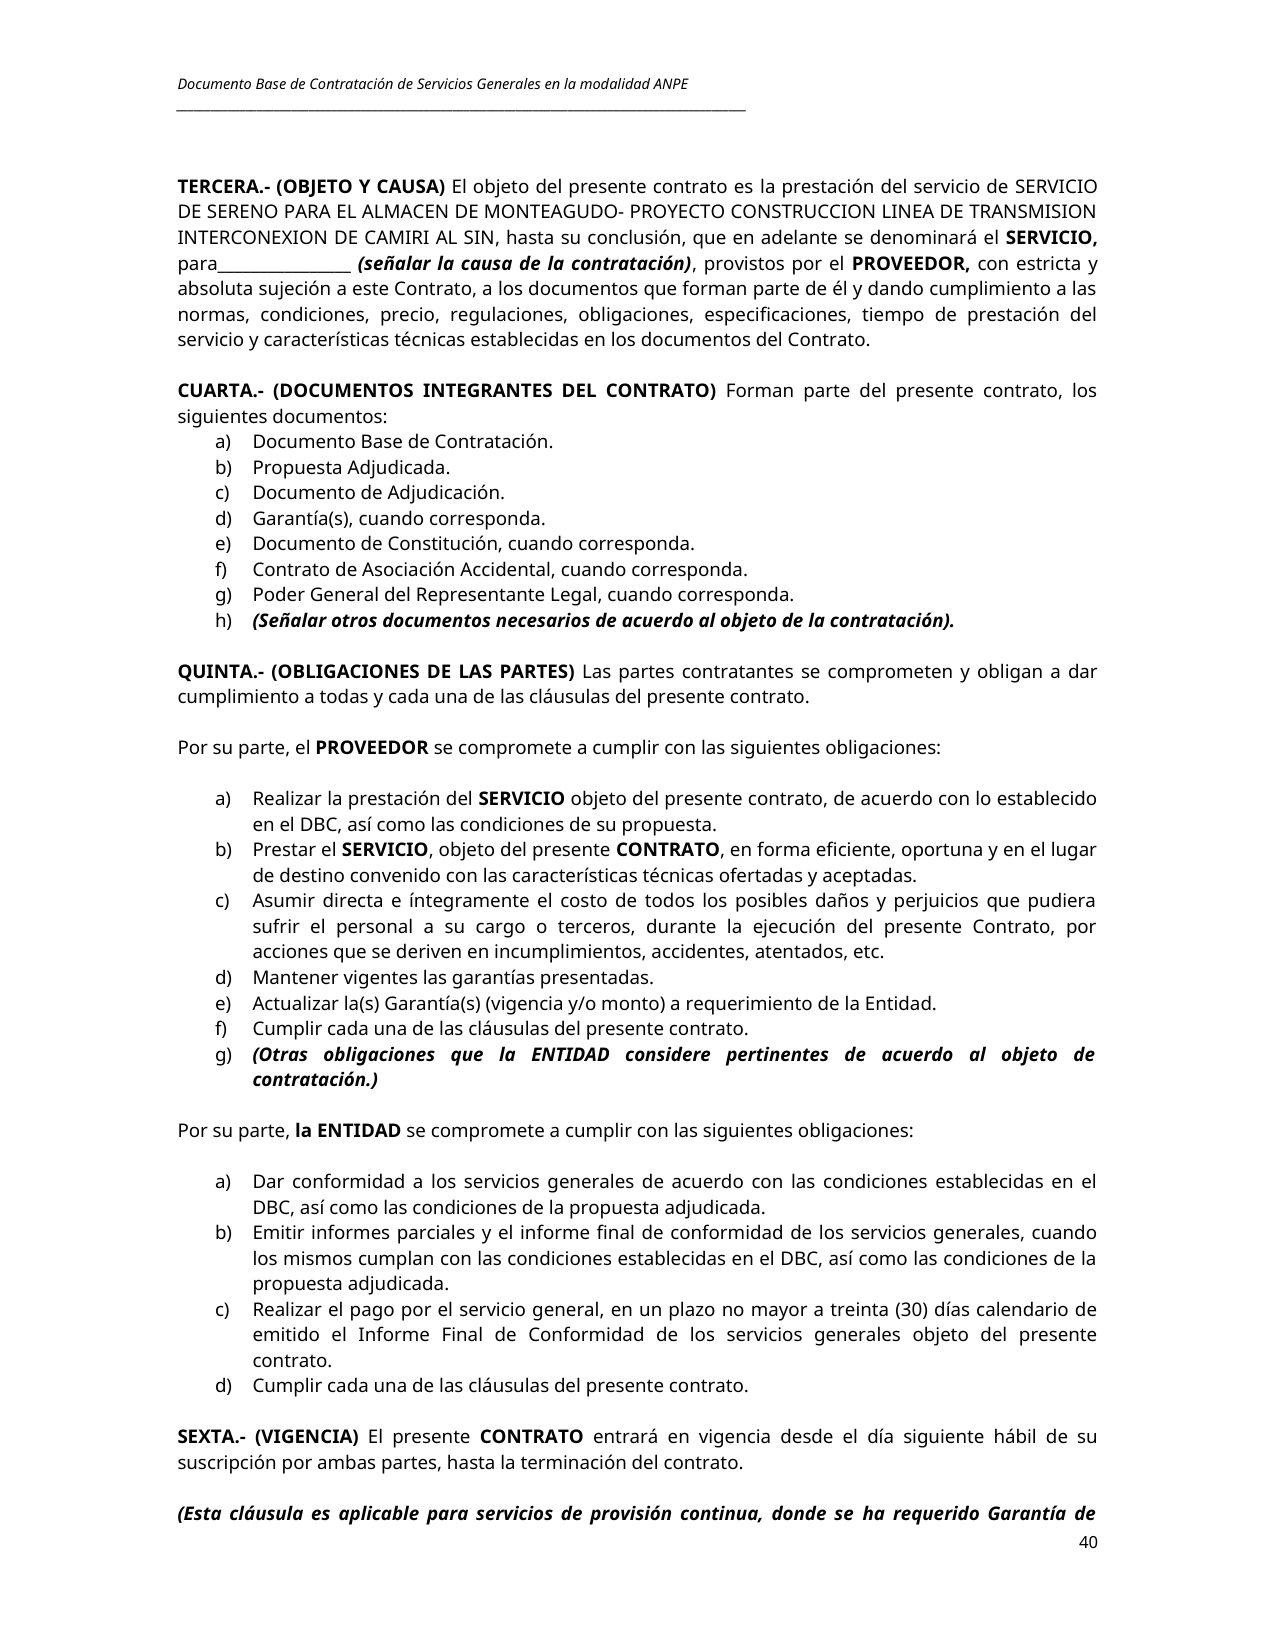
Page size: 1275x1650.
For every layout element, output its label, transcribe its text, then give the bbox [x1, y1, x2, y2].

list Emitir informes parciales y el informe final de conformidad de los servicios generales, cuando los mismos cumplan con las condiciones establecidas en el DBC, así como las condiciones de la propuesta adjudicada. [215, 1219, 1098, 1296]
text Por su parte, la ENTIDAD se compromete a cumplir con las siguientes obligaciones: [177, 1117, 1098, 1143]
list Prestar el SERVICIO, objeto del presente CONTRATO, en forma eficiente, oportuna y en el lugar de destino convenido con las características técnicas ofertadas y aceptadas. [215, 837, 1098, 888]
list Realizar el pago por el servicio general, en un plazo no mayor a treinta (30) días calendario de emitido el Informe Final de Conformidad de los servicios generales objeto del presente contrato. [215, 1296, 1098, 1373]
list Documento Base de Contratación. [215, 428, 1098, 454]
list Asumir directa e íntegramente el costo de todos los posibles daños y perjuicios que pudiera sufrir el personal a su cargo o terceros, durante la ejecución del presente Contrato, por acciones que se deriven en incumplimientos, accidentes, atentados, etc. [215, 888, 1098, 964]
list Contrato de Asociación Accidental, cuando corresponda. [215, 556, 1098, 582]
text SEXTA.- (VIGENCIA) El presente CONTRATO entrará en vigencia desde el día siguiente hábil de su suscripción por ambas partes, hasta la terminación del contrato. [177, 1424, 1098, 1475]
list Poder General del Representante Legal, cuando corresponda. [215, 582, 1098, 607]
list Cumplir cada una de las cláusulas del presente contrato. [215, 1015, 1098, 1041]
list Mantener vigentes las garantías presentadas. [215, 964, 1098, 990]
text CUARTA.- (DOCUMENTOS INTEGRANTES DEL CONTRATO) Forman parte del presente contrato, los siguientes documentos: [177, 352, 1098, 428]
list Documento de Adjudicación. [215, 479, 1098, 505]
list Documento de Constitución, cuando corresponda. [215, 531, 1098, 556]
list Actualizar la(s) Garantía(s) (vigencia y/o monto) a requerimiento de la Entidad. [215, 990, 1098, 1015]
text QUINTA.- (OBLIGACIONES DE LAS PARTES) Las partes contratantes se comprometen y obligan a dar cumplimiento a todas y cada una de las cláusulas del presente contrato. [177, 658, 1098, 709]
list (Otras obligaciones que la ENTIDAD considere pertinentes de acuerdo al objeto de contratación.) [215, 1041, 1098, 1092]
list Propuesta Adjudicada. [215, 454, 1098, 479]
list Realizar la prestación del SERVICIO objeto del presente contrato, de acuerdo con lo establecido en el DBC, así como las condiciones de su propuesta. [215, 786, 1098, 837]
list (Señalar otros documentos necesarios de acuerdo al objeto de la contratación). [215, 607, 1098, 633]
list Garantía(s), cuando corresponda. [215, 505, 1098, 531]
text TERCERA.- (OBJETO Y CAUSA) El objeto del presente contrato es la prestación del servicio de SERVICIO DE SERENO PARA EL ALMACEN DE MONTEAGUDO- PROYECTO CONSTRUCCION LINEA DE TRANSMISION INTERCONEXION DE CAMIRI AL SIN, hasta su conclusión, que en adelante se denominará el SERVICIO, para________________ (señalar la causa de la contratación), provistos por el PROVEEDOR, con estricta y absoluta sujeción a este Contrato, a los documentos que forman parte de él y dando cumplimiento a las normas, condiciones, precio, regulaciones, obligaciones, especificaciones, tiempo de prestación del servicio y características técnicas establecidas en los documentos del Contrato. [177, 173, 1098, 352]
list Cumplir cada una de las cláusulas del presente contrato. [215, 1373, 1098, 1398]
list Dar conformidad a los servicios generales de acuerdo con las condiciones establecidas en el DBC, así como las condiciones de la propuesta adjudicada. [215, 1168, 1098, 1219]
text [177, 1500, 1098, 1526]
text Por su parte, el PROVEEDOR se compromete a cumplir con las siguientes obligaciones: [177, 735, 1098, 760]
